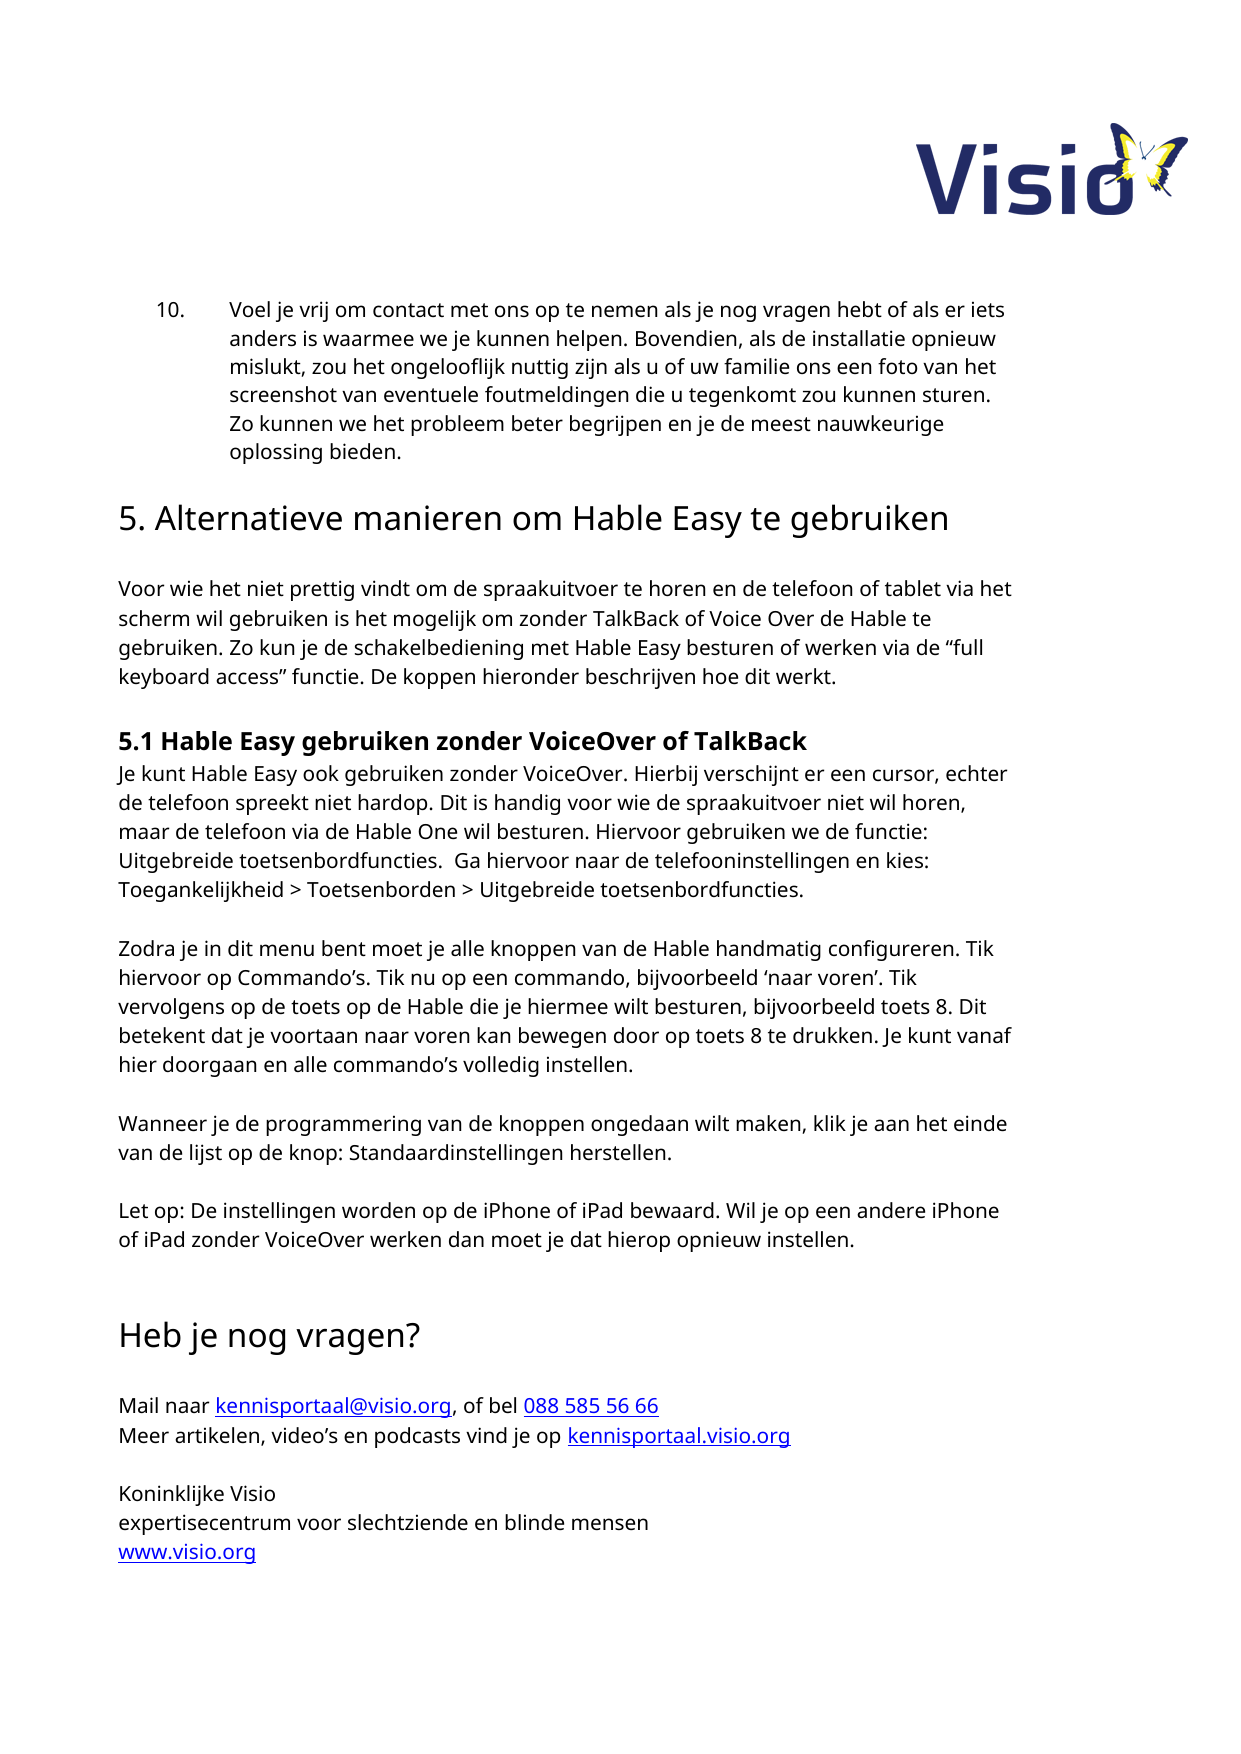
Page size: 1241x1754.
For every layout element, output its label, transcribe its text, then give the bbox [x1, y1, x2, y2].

text www.visio.org [118, 1537, 1016, 1566]
text Koninklijke Visio [118, 1478, 1016, 1507]
subtitle 5.1 Hable Easy gebruiken zonder VoiceOver of TalkBack [118, 724, 1016, 758]
text Zodra je in dit menu bent moet je alle knoppen van de Hable handmatig configureren. Tik hiervoor op Commando’s. Tik nu op een commando, bijvoorbeeld ‘naar voren’. Tik vervolgens op de toets op de Hable die je hiermee wilt besturen, bijvoorbeeld toets 8. Dit betekent dat je voortaan naar voren kan bewegen door op toets 8 te drukken. Je kunt vanaf hier doorgaan en alle commando’s volledig instellen. [118, 933, 1016, 1079]
text expertisecentrum voor slechtziende en blinde mensen [118, 1507, 1016, 1537]
subtitle Heb je nog vragen? [118, 1312, 1016, 1357]
list Voel je vrij om contact met ons op te nemen als je nog vragen hebt of als er iets anders is waarmee we je kunnen helpen. Bovendien, als de installatie opnieuw mislukt, zou het ongelooflijk nuttig zijn als u of uw familie ons een foto van het screenshot van eventuele foutmeldingen die u tegenkomt zou kunnen sturen. Zo kunnen we het probleem beter begrijpen en je de meest nauwkeurige oplossing bieden. [156, 295, 1016, 466]
text Voor wie het niet prettig vindt om de spraakuitvoer te horen en de telefoon of tablet via het scherm wil gebruiken is het mogelijk om zonder TalkBack of Voice Over de Hable te gebruiken. Zo kun je de schakelbediening met Hable Easy besturen of werken via de “full keyboard access” functie. De koppen hieronder beschrijven hoe dit werkt. [118, 574, 1016, 691]
text Wanneer je de programmering van de knoppen ongedaan wilt maken, klik je aan het einde van de lijst op de knop: Standaardinstellingen herstellen. [118, 1108, 1016, 1166]
text Je kunt Hable Easy ook gebruiken zonder VoiceOver. Hierbij verschijnt er een cursor, echter de telefoon spreekt niet hardop. Dit is handig voor wie de spraakuitvoer niet wil horen, maar de telefoon via de Hable One wil besturen. Hiervoor gebruiken we de functie: Uitgebreide toetsenbordfuncties. Ga hiervoor naar de telefooninstellingen en kies: Toegankelijkheid > Toetsenborden > Uitgebreide toetsenbordfuncties. [118, 758, 1016, 904]
subtitle 5. Alternatieve manieren om Hable Easy te gebruiken [118, 495, 1016, 541]
text Mail naar kennisportaal@visio.org, of bel 088 585 56 66 [118, 1391, 1016, 1420]
picture [904, 118, 1199, 218]
text Meer artikelen, video’s en podcasts vind je op kennisportaal.visio.org [118, 1420, 1016, 1449]
text Let op: De instellingen worden op de iPhone of iPad bewaard. Wil je op een andere iPhone of iPad zonder VoiceOver werken dan moet je dat hierop opnieuw instellen. [118, 1195, 1016, 1254]
